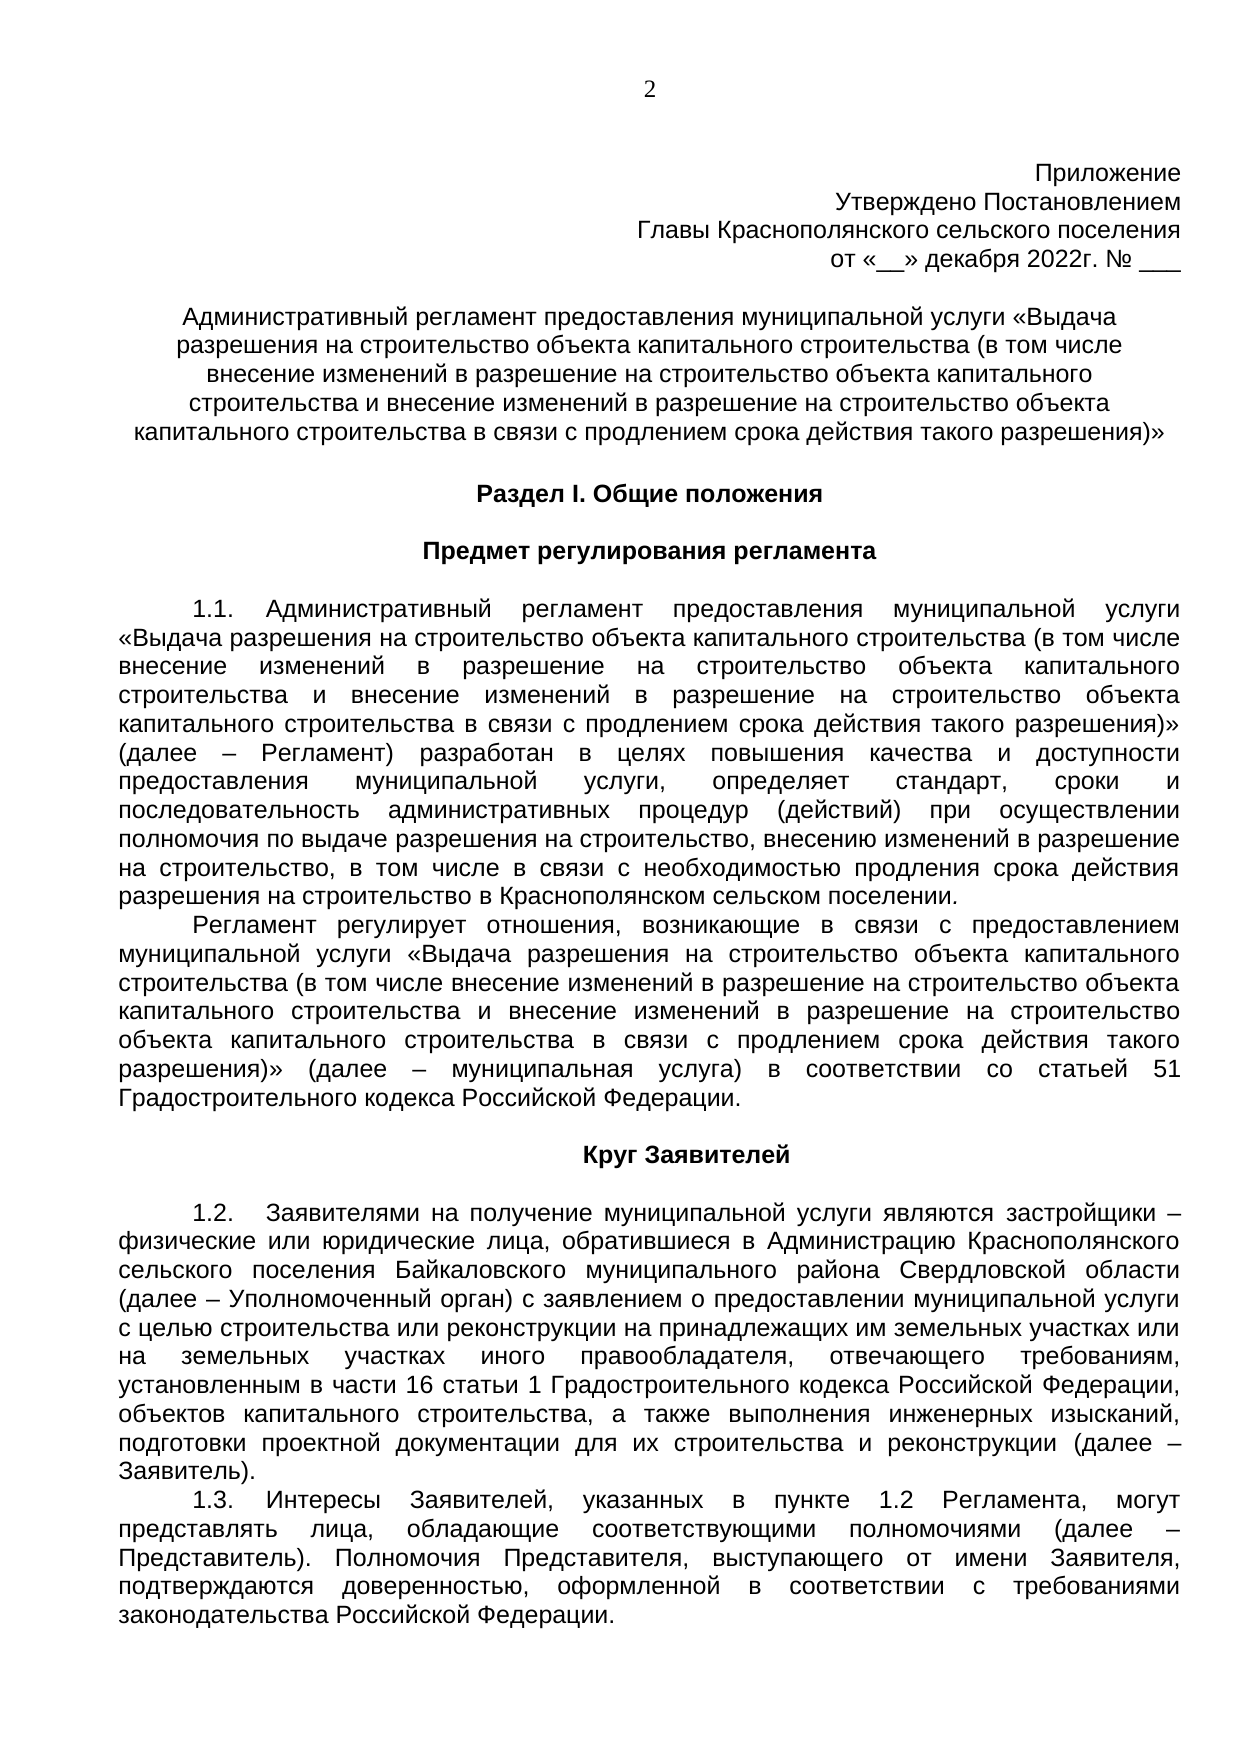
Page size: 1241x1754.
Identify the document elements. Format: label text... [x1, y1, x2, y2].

text Утверждено Постановлением [118, 186, 1181, 215]
text Административный регламент предоставления муниципальной услуги «Выдача разрешения на строительство объекта капитального строительства (в том числе внесение изменений в разрешение на строительство объекта капитального строительства и внесение изменений в разрешение на строительство объекта капитального строительства в связи с продлением срока действия такого разрешения)» [118, 301, 1181, 445]
text Круг Заявителей [118, 1140, 1181, 1169]
text Главы Краснополянского сельского поселения [118, 215, 1181, 244]
list Административный регламент предоставления муниципальной услуги «Выдача разрешения на строительство объекта капитального строительства (в том числе внесение изменений в разрешение на строительство объекта капитального строительства и внесение изменений в разрешение на строительство объекта капитального строительства в связи с продлением срока действия такого разрешения)» (далее – Регламент) разработан в целях повышения качества и доступности предоставления муниципальной услуги, определяет стандарт, сроки и последовательность административных процедур (действий) при осуществлении полномочия по выдаче разрешения на строительство, внесению изменений в разрешение на строительство, в том числе в связи с необходимостью продления срока действия разрешения на строительство в Краснополянском сельском поселении. [118, 594, 1181, 910]
list Регламент регулирует отношения, возникающие в связи с предоставлением муниципальной услуги «Выдача разрешения на строительство объекта капитального строительства (в том числе внесение изменений в разрешение на строительство объекта капитального строительства и внесение изменений в разрешение на строительство объекта капитального строительства в связи с продлением срока действия такого разрешения)» (далее – муниципальная услуга) в соответствии со статьей 51 Градостроительного кодекса Российской Федерации. [118, 910, 1181, 1111]
text Предмет регулирования регламента [118, 536, 1181, 565]
text Раздел I. Общие положения [118, 479, 1181, 507]
text Приложение [118, 158, 1181, 186]
list Заявителями на получение муниципальной услуги являются застройщики – физические или юридические лица, обратившиеся в Администрацию Краснополянского сельского поселения Байкаловского муниципального района Свердловской области (далее – Уполномоченный орган) с заявлением о предоставлении муниципальной услуги с целью строительства или реконструкции на принадлежащих им земельных участках или на земельных участках иного правообладателя, отвечающего требованиям, установленным в части 16 статьи 1 Градостроительного кодекса Российской Федерации, объектов капитального строительства, а также выполнения инженерных изысканий, подготовки проектной документации для их строительства и реконструкции (далее – Заявитель). [118, 1197, 1181, 1485]
list Интересы Заявителей, указанных в пункте 1.2 Регламента, могут представлять лица, обладающие соответствующими полномочиями (далее – Представитель). Полномочия Представителя, выступающего от имени Заявителя, подтверждаются доверенностью, оформленной в соответствии с требованиями законодательства Российской Федерации. [118, 1485, 1181, 1629]
text от «__» декабря 2022г. № ___ [118, 244, 1181, 273]
